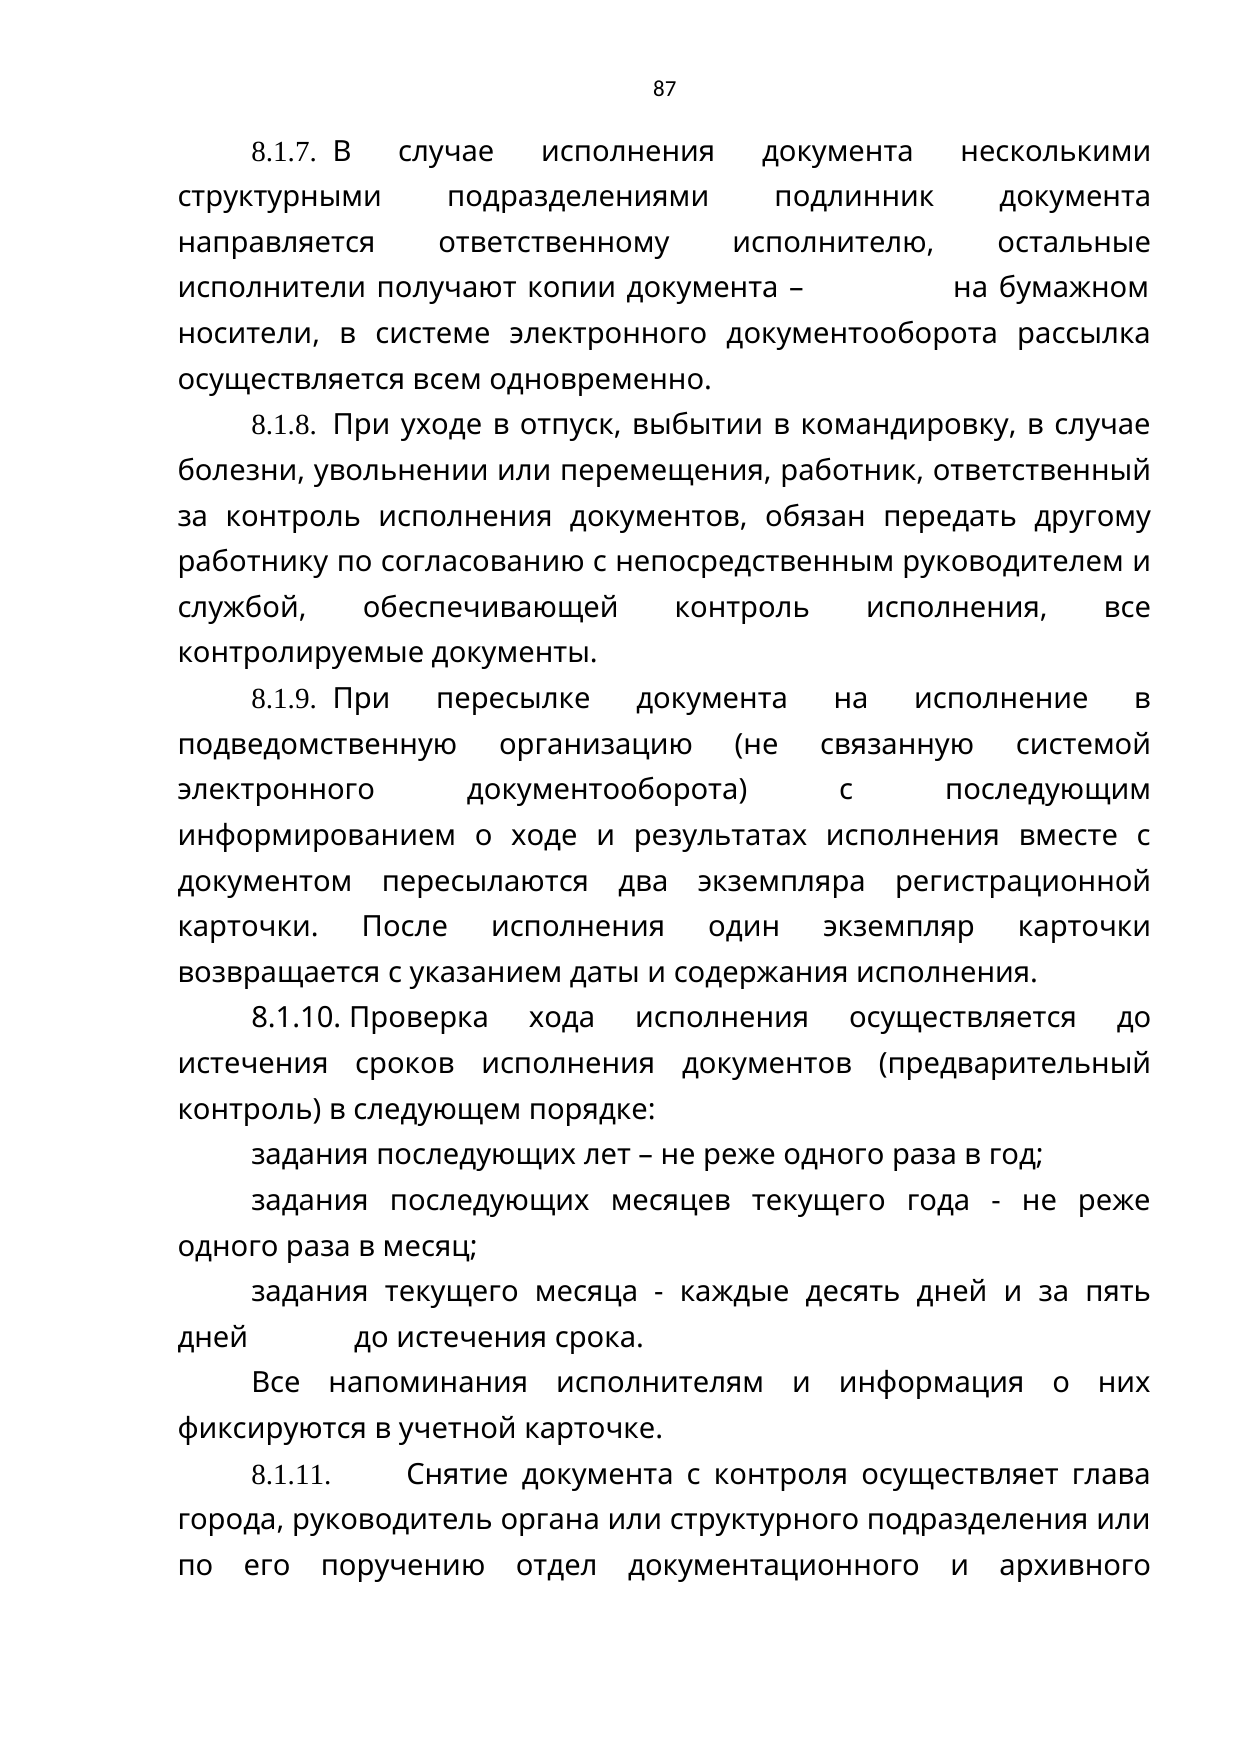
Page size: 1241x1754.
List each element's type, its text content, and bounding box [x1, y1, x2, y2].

text задания последующих месяцев текущего года - не реже одного раза в месяц; [177, 1179, 1152, 1264]
list В случае исполнения документа несколькими структурными подразделениями подлинник документа направляется ответственному исполнителю, остальные исполнители получают копии документа – на бумажном носители, в системе электронного документооборота рассылка осуществляется всем одновременно. [177, 130, 1152, 398]
text 8.1.10. Проверка хода исполнения осуществляется до истечения сроков исполнения документов (предварительный контроль) в следующем порядке: [177, 997, 1152, 1128]
text Все напоминания исполнителям и информация о них фиксируются в учетной карточке. [177, 1362, 1152, 1447]
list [177, 1453, 1152, 1584]
text задания текущего месяца - каждые десять дней и за пять дней до истечения срока. [177, 1271, 1152, 1356]
list При пересылке документа на исполнение в подведомственную организацию (не связанную системой электронного документооборота) с последующим информированием о ходе и результатах исполнения вместе с документом пересылаются два экземпляра регистрационной карточки. После исполнения один экземпляр карточки возвращается с указанием даты и содержания исполнения. [177, 677, 1152, 991]
text задания последующих лет – не реже одного раза в год; [177, 1134, 1152, 1173]
list При уходе в отпуск, выбытии в командировку, в случае болезни, увольнении или перемещения, работник, ответственный за контроль исполнения документов, обязан передать другому работнику по согласованию с непосредственным руководителем и службой, обеспечивающей контроль исполнения, все контролируемые документы. [177, 404, 1152, 671]
